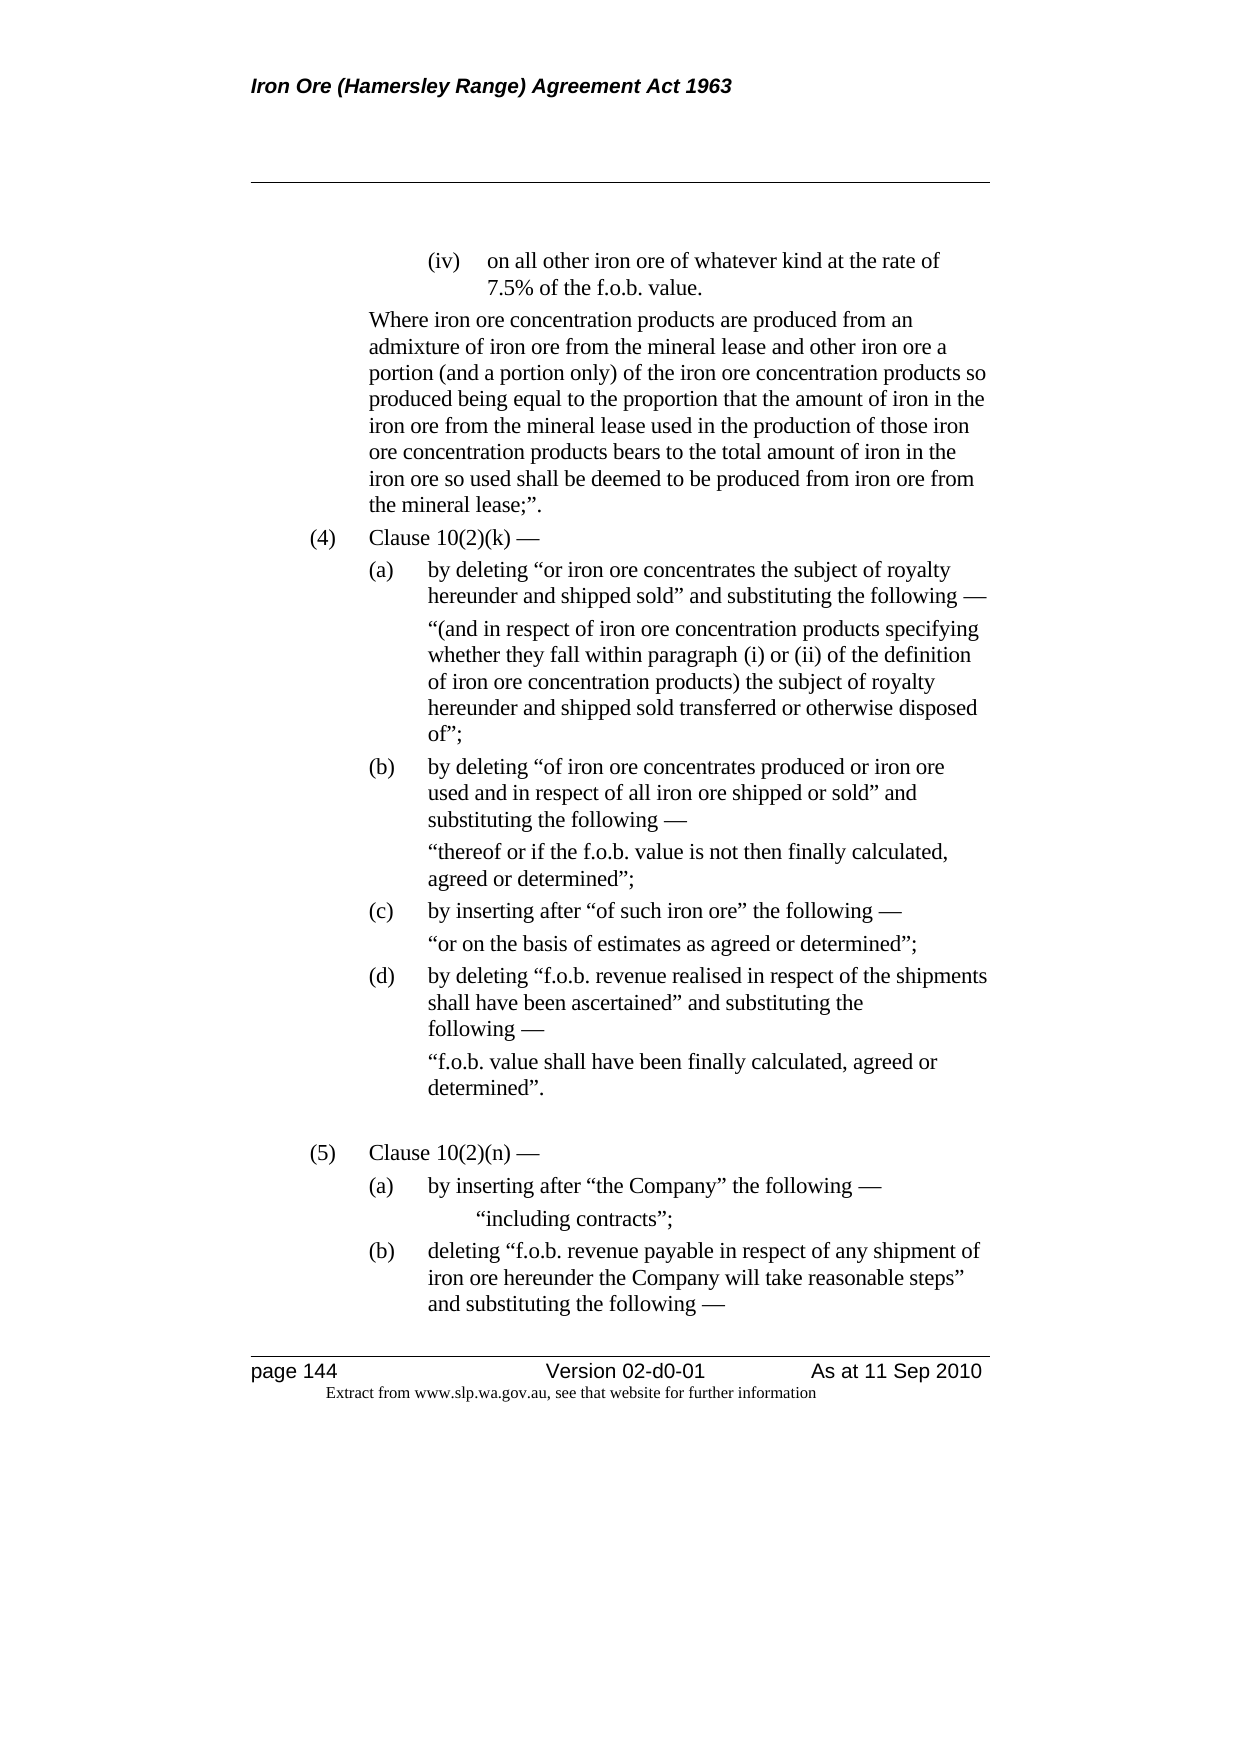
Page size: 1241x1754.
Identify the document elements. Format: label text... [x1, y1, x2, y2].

text (b) deleting “f.o.b. revenue payable in respect of any shipment of iron ore hereunder the Company will take reasonable steps” and substituting the following — [251, 1237, 990, 1316]
text (a) by inserting after “the Company” the following — [251, 1172, 990, 1198]
text (4) Clause 10(2)(k) — [251, 523, 990, 550]
text “or on the basis of estimates as agreed or determined”; [251, 930, 990, 956]
text (d) by deleting “f.o.b. revenue realised in respect of the shipments shall have been ascertained” and substituting the following — [251, 963, 990, 1042]
text (b) by deleting “of iron ore concentrates produced or iron ore used and in respect of all iron ore shipped or sold” and substituting the following — [251, 753, 990, 832]
text “including contracts”; [251, 1205, 990, 1231]
text (c) by inserting after “of such iron ore” the following — [251, 897, 990, 924]
text “thereof or if the f.o.b. value is not then finally calculated, agreed or determined”; [251, 838, 990, 891]
text “f.o.b. value shall have been finally calculated, agreed or determined”. [251, 1048, 990, 1101]
text “(and in respect of iron ore concentration products specifying whether they fall within paragraph (i) or (ii) of the definition of iron ore concentration products) the subject of royalty hereunder and shipped sold transferred or otherwise disposed of”; [251, 615, 990, 747]
text (5) Clause 10(2)(n) — [251, 1139, 990, 1166]
text (iv) on all other iron ore of whatever kind at the rate of 7.5% of the f.o.b. value. [251, 247, 990, 300]
text Where iron ore concentration products are produced from an admixture of iron ore from the mineral lease and other iron ore a portion (and a portion only) of the iron ore concentration products so produced being equal to the proportion that the amount of iron in the iron ore from the mineral lease used in the production of those iron ore concentration products bears to the total amount of iron in the iron ore so used shall be deemed to be produced from iron ore from the mineral lease;”. [251, 306, 990, 517]
text (a) by deleting “or iron ore concentrates the subject of royalty hereunder and shipped sold” and substituting the following — [251, 556, 990, 609]
